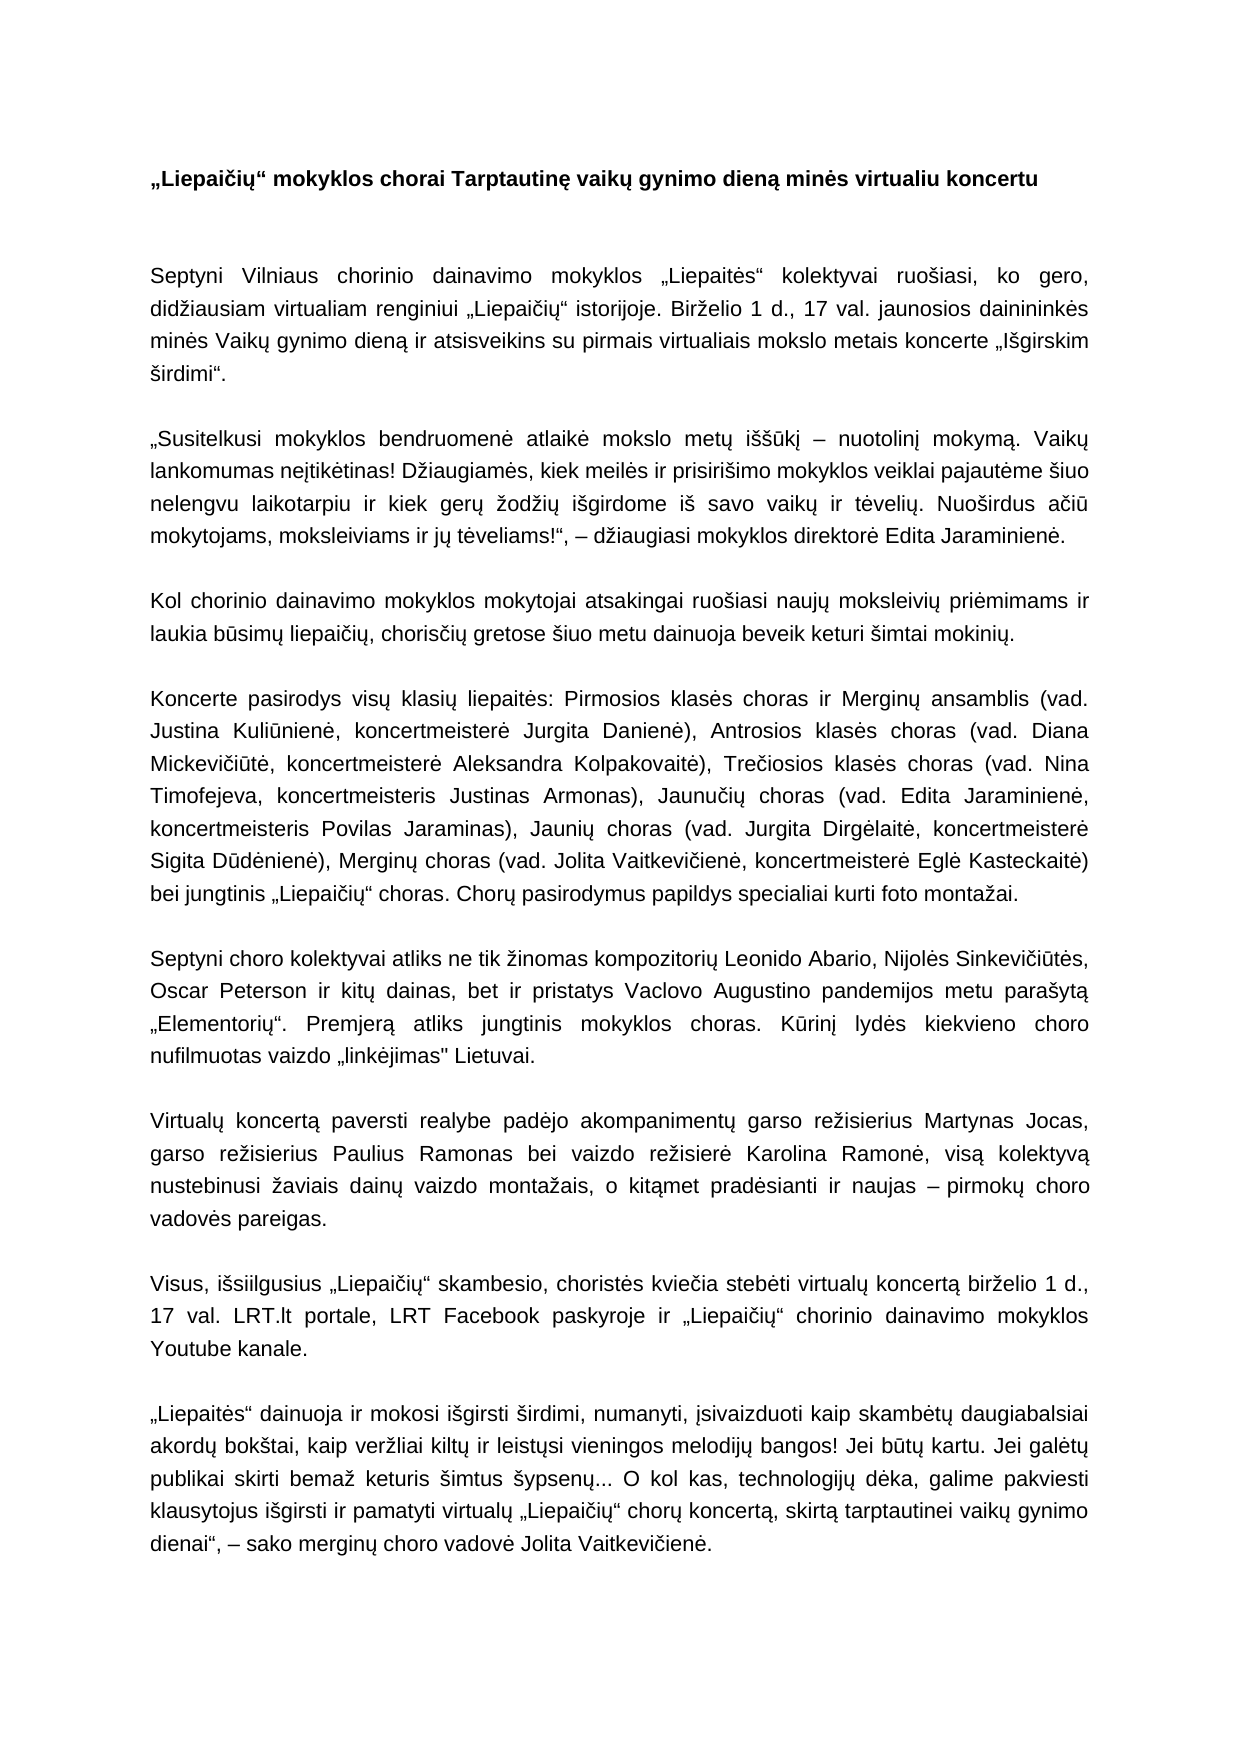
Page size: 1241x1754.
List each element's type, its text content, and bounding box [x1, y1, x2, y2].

text „Susitelkusi mokyklos bendruomenė atlaikė mokslo metų iššūkį – nuotolinį mokymą. Vaikų lankomumas neįtikėtinas! Džiaugiamės, kiek meilės ir prisirišimo mokyklos veiklai pajautėme šiuo nelengvu laikotarpiu ir kiek gerų žodžių išgirdome iš savo vaikų ir tėvelių. Nuoširdus ačiū mokytojams, moksleiviams ir jų tėveliams!“, – džiaugiasi mokyklos direktorė Edita Jaraminienė. [150, 422, 1090, 552]
text Visus, išsiilgusius „Liepaičių“ skambesio, choristės kviečia stebėti virtualų koncertą birželio 1 d., 17 val. LRT.lt portale, LRT Facebook paskyroje ir „Liepaičių“ chorinio dainavimo mokyklos Youtube kanale. [150, 1267, 1090, 1364]
text Septyni choro kolektyvai atliks ne tik žinomas kompozitorių Leonido Abario, Nijolės Sinkevičiūtės, Oscar Peterson ir kitų dainas, bet ir pristatys Vaclovo Augustino pandemijos metu parašytą „Elementorių“. Premjerą atliks jungtinis mokyklos choras. Kūrinį lydės kiekvieno choro nufilmuotas vaizdo „linkėjimas" Lietuvai. [150, 942, 1090, 1072]
text „Liepaičių“ mokyklos chorai Tarptautinę vaikų gynimo dieną minės virtualiu koncertu [150, 162, 1090, 194]
text Kol chorinio dainavimo mokyklos mokytojai atsakingai ruošiasi naujų moksleivių priėmimams ir laukia būsimų liepaičių, chorisčių gretose šiuo metu dainuoja beveik keturi šimtai mokinių. [150, 584, 1090, 649]
text Septyni Vilniaus chorinio dainavimo mokyklos „Liepaitės“ kolektyvai ruošiasi, ko gero, didžiausiam virtualiam renginiui „Liepaičių“ istorijoje. Birželio 1 d., 17 val. jaunosios dainininkės minės Vaikų gynimo dieną ir atsisveikins su pirmais virtualiais mokslo metais koncerte „Išgirskim širdimi“. [150, 259, 1090, 389]
text „Liepaitės“ dainuoja ir mokosi išgirsti širdimi, numanyti, įsivaizduoti kaip skambėtų daugiabalsiai akordų bokštai, kaip veržliai kiltų ir leistųsi vieningos melodijų bangos! Jei būtų kartu. Jei galėtų publikai skirti bemaž keturis šimtus šypsenų... O kol kas, technologijų dėka, galime pakviesti klausytojus išgirsti ir pamatyti virtualų „Liepaičių“ chorų koncertą, skirtą tarptautinei vaikų gynimo dienai“, – sako merginų choro vadovė Jolita Vaitkevičienė. [150, 1397, 1090, 1559]
text Koncerte pasirodys visų klasių liepaitės: Pirmosios klasės choras ir Merginų ansamblis (vad. Justina Kuliūnienė, koncertmeisterė Jurgita Danienė), Antrosios klasės choras (vad. Diana Mickevičiūtė, koncertmeisterė Aleksandra Kolpakovaitė), Trečiosios klasės choras (vad. Nina Timofejeva, koncertmeisteris Justinas Armonas), Jaunučių choras (vad. Edita Jaraminienė, koncertmeisteris Povilas Jaraminas), Jaunių choras (vad. Jurgita Dirgėlaitė, koncertmeisterė Sigita Dūdėnienė), Merginų choras (vad. Jolita Vaitkevičienė, koncertmeisterė Eglė Kasteckaitė) bei jungtinis „Liepaičių“ choras. Chorų pasirodymus papildys specialiai kurti foto montažai. [150, 682, 1090, 909]
text Virtualų koncertą paversti realybe padėjo akompanimentų garso režisierius Martynas Jocas, garso režisierius Paulius Ramonas bei vaizdo režisierė Karolina Ramonė, visą kolektyvą nustebinusi žaviais dainų vaizdo montažais, o kitąmet pradėsianti ir naujas – pirmokų choro vadovės pareigas. [150, 1104, 1090, 1234]
